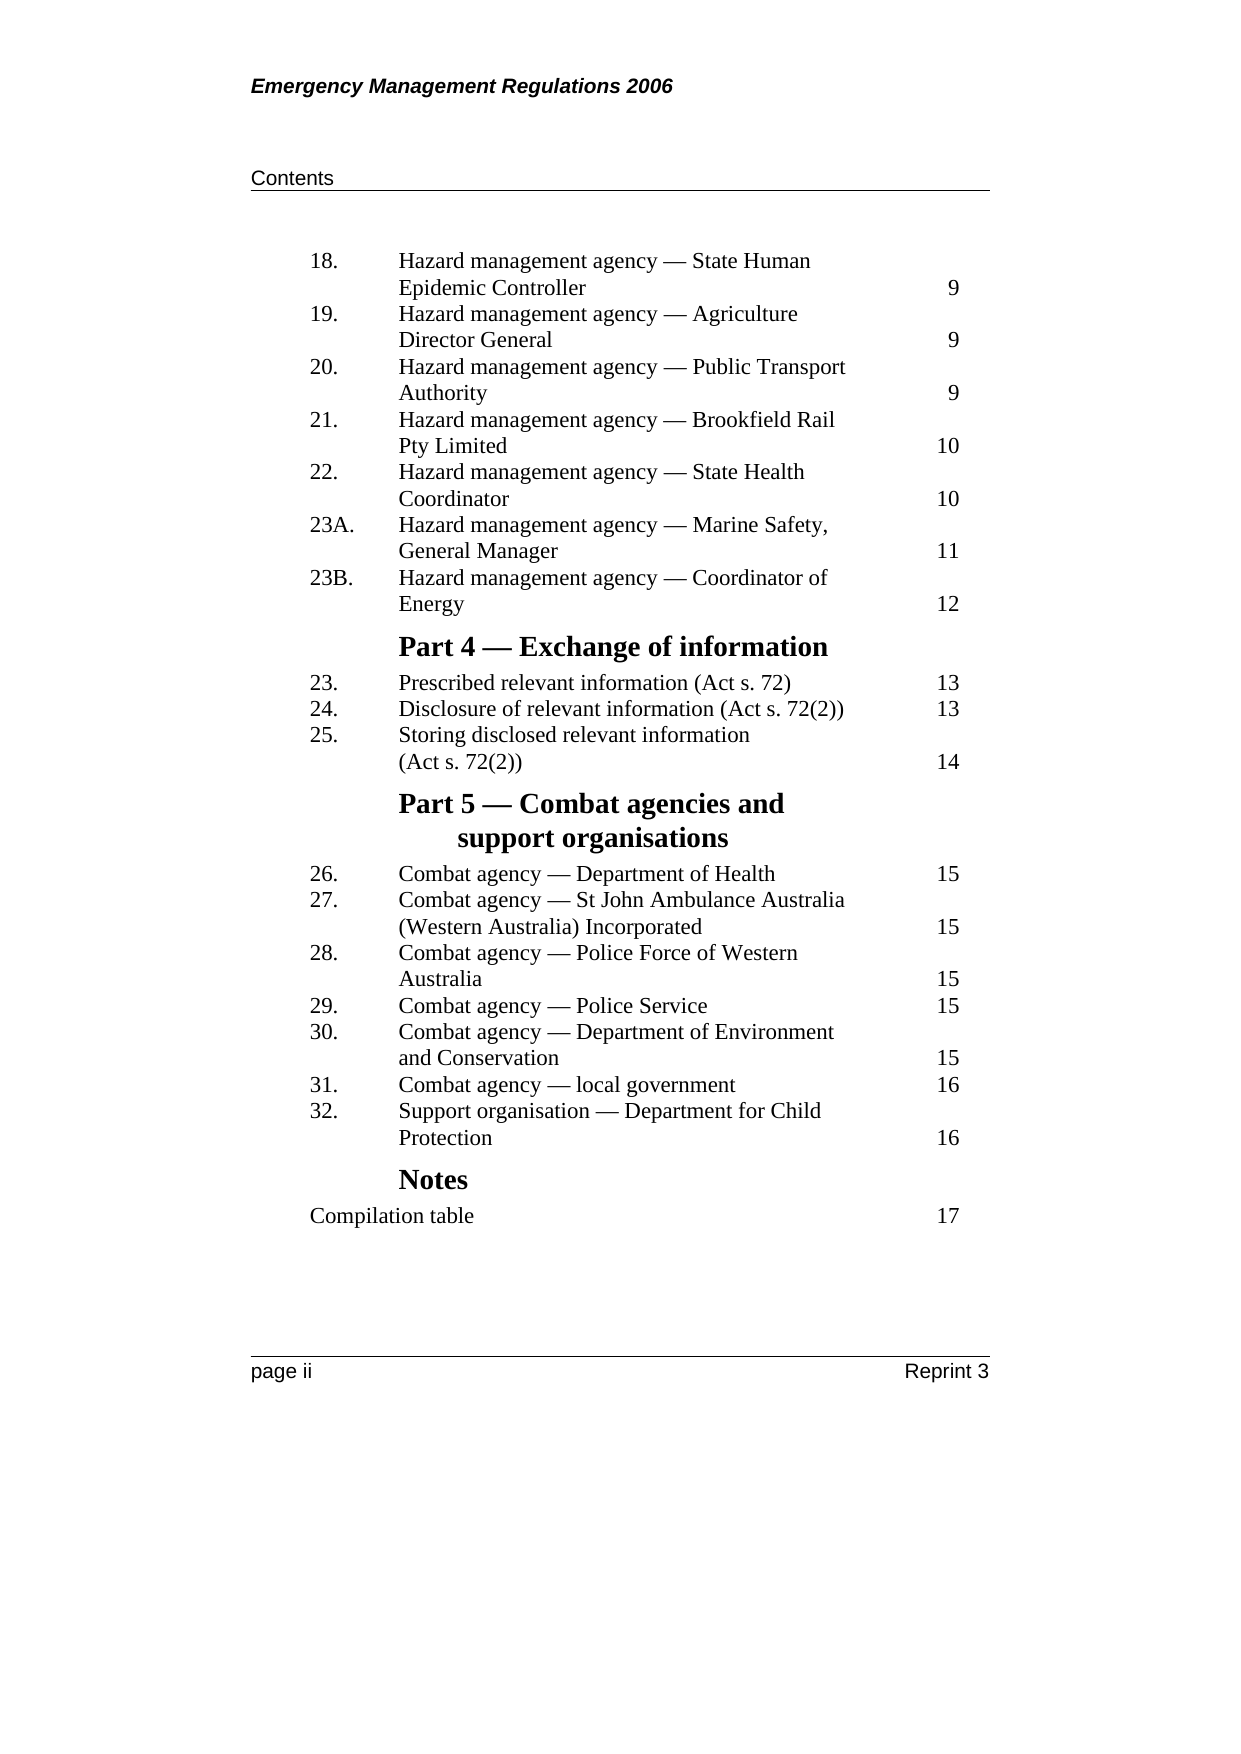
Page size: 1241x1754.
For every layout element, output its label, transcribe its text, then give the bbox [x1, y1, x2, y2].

text 32. Support organisation — Department for Child Protection 16 [309, 1097, 872, 1150]
text 19. Hazard management agency — Agriculture Director General 9 [309, 300, 872, 353]
text 21. Hazard management agency — Brookfield Rail Pty Limited 10 [309, 406, 872, 458]
text 27. Combat agency — St John Ambulance Australia (Western Australia) Incorporated 15 [309, 886, 872, 939]
text 23A. Hazard management agency — Marine Safety, General Manager 11 [309, 511, 872, 564]
text 24. Disclosure of relevant information (Act s. 72(2)) 13 [309, 695, 872, 721]
text 23B. Hazard management agency — Coordinator of Energy 12 [309, 564, 872, 616]
text Part 5 — Combat agencies and support organisations [398, 787, 872, 854]
text 31. Combat agency — local government 16 [309, 1071, 872, 1097]
text 30. Combat agency — Department of Environment and Conservation 15 [309, 1018, 872, 1071]
text 20. Hazard management agency — Public Transport Authority 9 [309, 353, 872, 406]
text Part 4 — Exchange of information [398, 629, 872, 662]
text 23. Prescribed relevant information (Act s. 72) 13 [309, 669, 872, 695]
text 25. Storing disclosed relevant information (Act s. 72(2)) 14 [309, 721, 872, 774]
text 22. Hazard management agency — State Health Coordinator 10 [309, 458, 872, 511]
text Compilation table 17 [309, 1202, 872, 1228]
text Notes [398, 1162, 872, 1196]
text 18. Hazard management agency — State Human Epidemic Controller 9 [309, 247, 872, 300]
text 29. Combat agency — Police Service 15 [309, 992, 872, 1018]
text 28. Combat agency — Police Force of Western Australia 15 [309, 939, 872, 992]
text 26. Combat agency — Department of Health 15 [309, 860, 872, 886]
